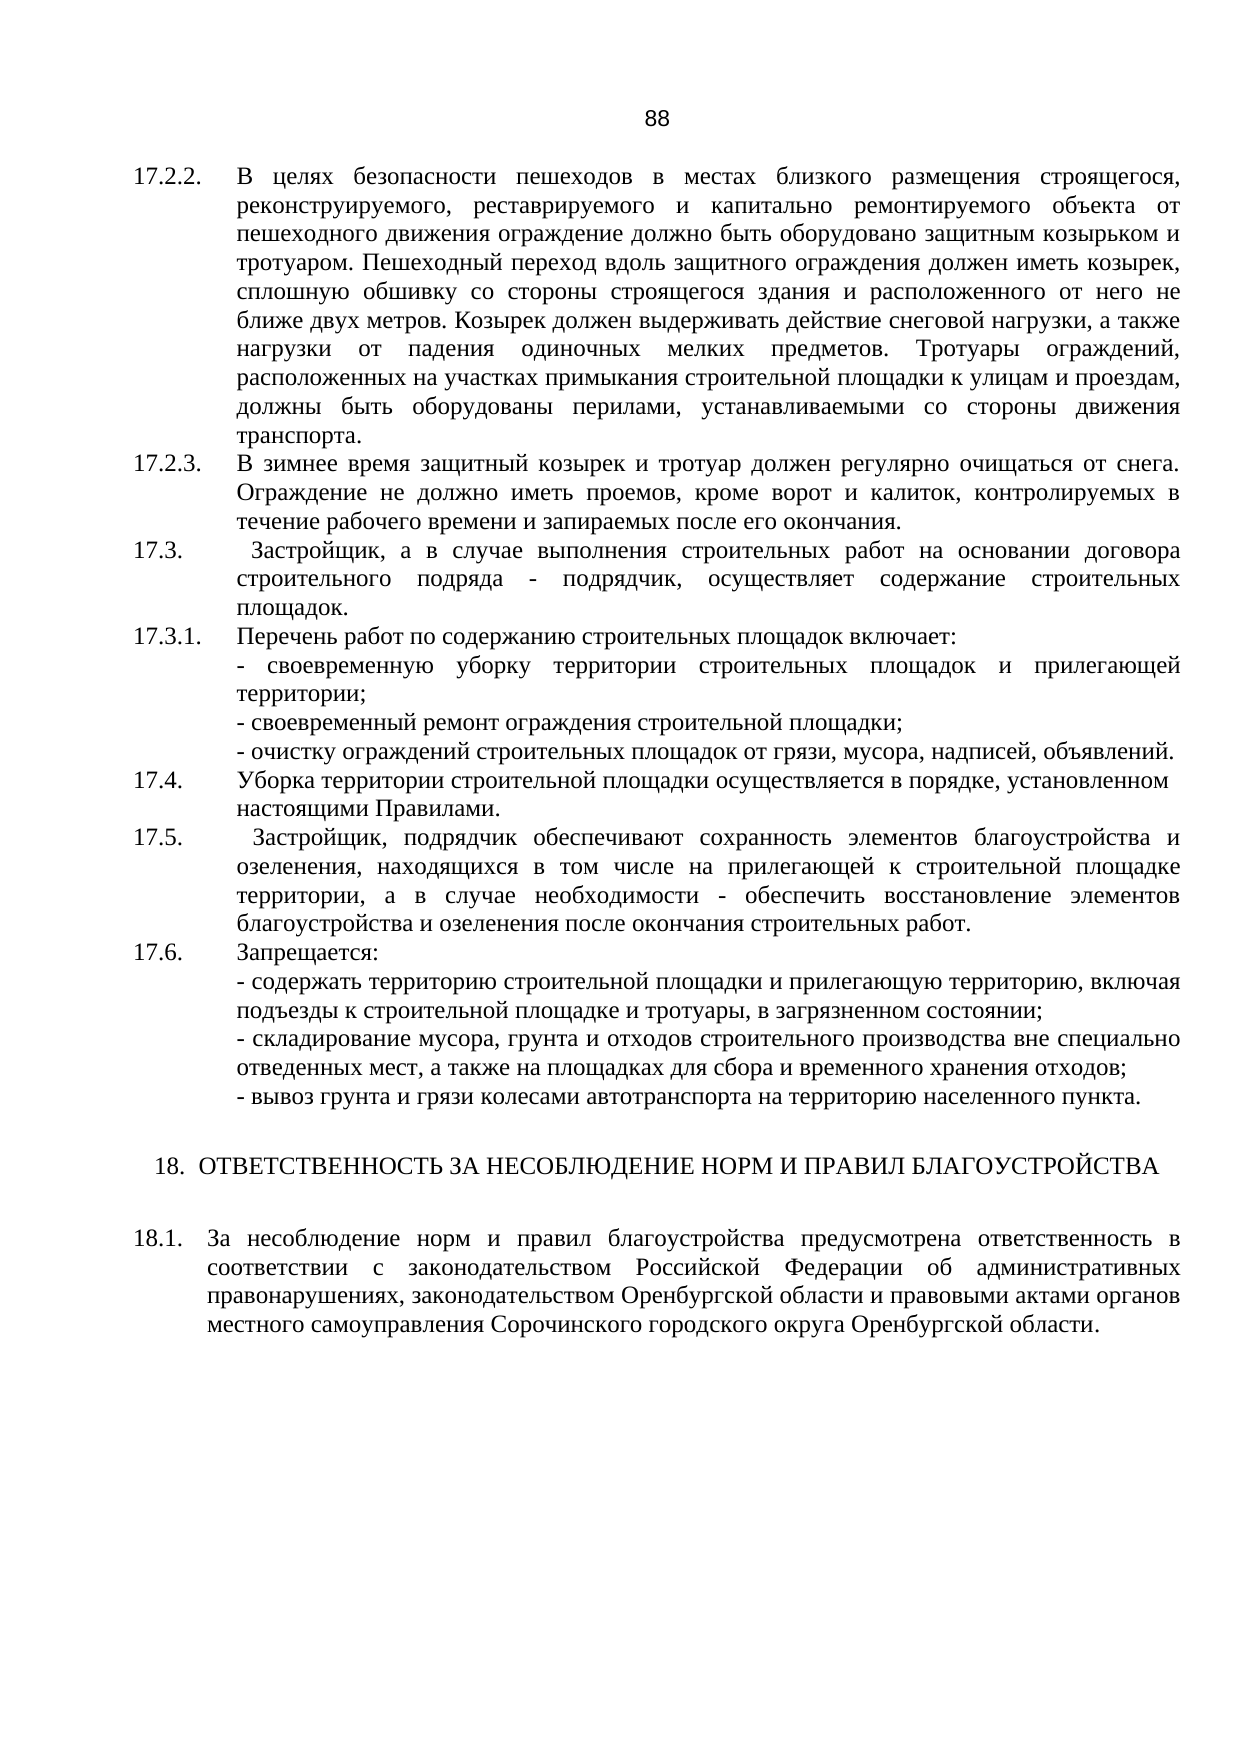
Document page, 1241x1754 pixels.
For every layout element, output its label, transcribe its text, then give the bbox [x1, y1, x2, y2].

text 18.1. За несоблюдение норм и правил благоустройства предусмотрена ответственность в соответствии с законодательством Российской Федерации об административных правонарушениях, законодательством Оренбургской области и правовыми актами органов местного самоуправления Сорочинского городского округа Оренбургской области. [133, 1223, 1181, 1338]
subtitle - своевременную уборку территории строительных площадок и прилегающей территории; [236, 650, 1181, 707]
subtitle В зимнее время защитный козырек и тротуар должен регулярно очищаться от снега. Ограждение не должно иметь проемов, кроме ворот и калиток, контролируемых в течение рабочего времени и запираемых после его окончания. [133, 448, 1181, 535]
subtitle Уборка территории строительной площадки осуществляется в порядке, установленном настоящими Правилами. [133, 765, 1181, 822]
subtitle - содержать территорию строительной площадки и прилегающую территорию, включая подъезды к строительной площадке и тротуары, в загрязненном состоянии; [236, 966, 1181, 1023]
subtitle - очистку ограждений строительных площадок от грязи, мусора, надписей, объявлений. [236, 736, 1181, 765]
subtitle Застройщик, а в случае выполнения строительных работ на основании договора строительного подряда - подрядчик, осуществляет содержание строительных площадок. [133, 535, 1181, 621]
subtitle Запрещается: [133, 937, 1181, 966]
subtitle Застройщик, подрядчик обеспечивают сохранность элементов благоустройства и озеленения, находящихся в том числе на прилегающей к строительной площадке территории, а в случае необходимости - обеспечить восстановление элементов благоустройства и озеленения после окончания строительных работ. [133, 822, 1181, 937]
subtitle - своевременный ремонт ограждения строительной площадки; [236, 707, 1181, 736]
subtitle ОТВЕТСТВЕННОСТЬ ЗА НЕСОБЛЮДЕНИЕ НОРМ И ПРАВИЛ БЛАГОУСТРОЙСТВА [133, 1151, 1181, 1180]
subtitle - вывоз грунта и грязи колесами автотранспорта на территорию населенного пункта. [236, 1081, 1181, 1110]
subtitle Перечень работ по содержанию строительных площадок включает: [133, 621, 1181, 650]
subtitle - складирование мусора, грунта и отходов строительного производства вне специально отведенных мест, а также на площадках для сбора и временного хранения отходов; [236, 1023, 1181, 1081]
subtitle В целях безопасности пешеходов в местах близкого размещения строящегося, реконструируемого, реставрируемого и капитально ремонтируемого объекта от пешеходного движения ограждение должно быть оборудовано защитным козырьком и тротуаром. Пешеходный переход вдоль защитного ограждения должен иметь козырек, сплошную обшивку со стороны строящегося здания и расположенного от него не ближе двух метров. Козырек должен выдерживать действие снеговой нагрузки, а также нагрузки от падения одиночных мелких предметов. Тротуары ограждений, расположенных на участках примыкания строительной площадки к улицам и проездам, должны быть оборудованы перилами, устанавливаемыми со стороны движения транспорта. [133, 161, 1181, 448]
